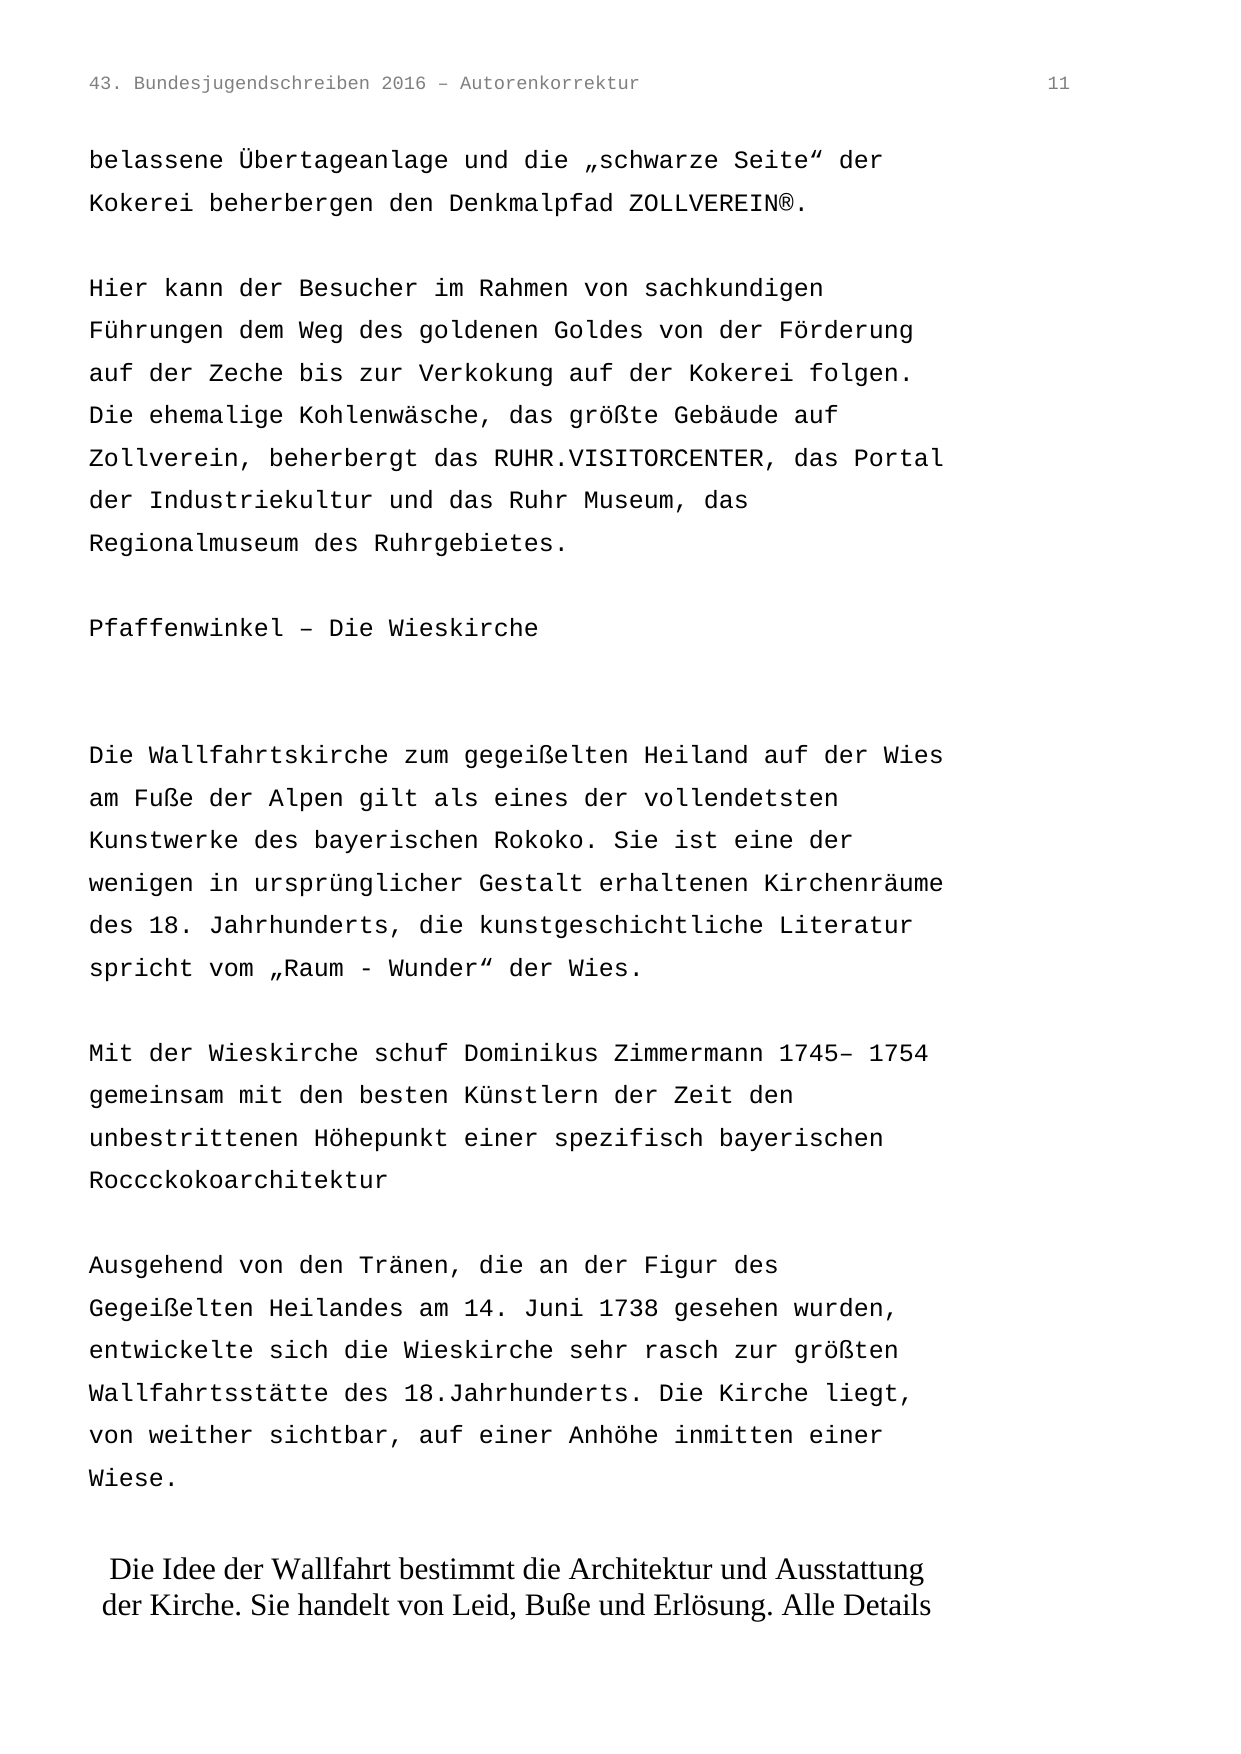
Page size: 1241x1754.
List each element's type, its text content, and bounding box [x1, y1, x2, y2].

text Mit der Wieskirche schuf Dominikus Zimmermann 1745– 1754 gemeinsam mit den besten Künstlern der Zeit den unbestrittenen Höhepunkt einer spezifisch bayerischen Roccckokoarchitektur [89, 1040, 945, 1196]
text Ausgehend von den Tränen, die an der Figur des Gegeißelten Heilandes am 14. Juni 1738 gesehen wurden, entwickelte sich die Wieskirche sehr rasch zur größten Wallfahrtsstätte des 18.Jahrhunderts. Die Kirche liegt, von weither sichtbar, auf einer Anhöhe inmitten einer Wiese. [89, 1253, 945, 1493]
text Pfaffenwinkel – Die Wieskirche [89, 615, 945, 643]
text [89, 148, 945, 218]
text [89, 1550, 945, 1622]
text Hier kann der Besucher im Rahmen von sachkundigen Führungen dem Weg des goldenen Goldes von der Förderung auf der Zeche bis zur Verkokung auf der Kokerei folgen. Die ehemalige Kohlenwäsche, das größte Gebäude auf Zollverein, beherbergt das RUHR.VISITORCENTER, das Portal der Industriekultur und das Ruhr Museum, das Regionalmuseum des Ruhrgebietes. [89, 275, 945, 558]
text Die Wallfahrtskirche zum gegeißelten Heiland auf der Wies am Fuße der Alpen gilt als eines der vollendetsten Kunstwerke des bayerischen Rokoko. Sie ist eine der wenigen in ursprünglicher Gestalt erhaltenen Kirchenräume des 18. Jahrhunderts, die kunstgeschichtliche Literatur spricht vom „Raum - Wunder“ der Wies. [89, 743, 945, 983]
